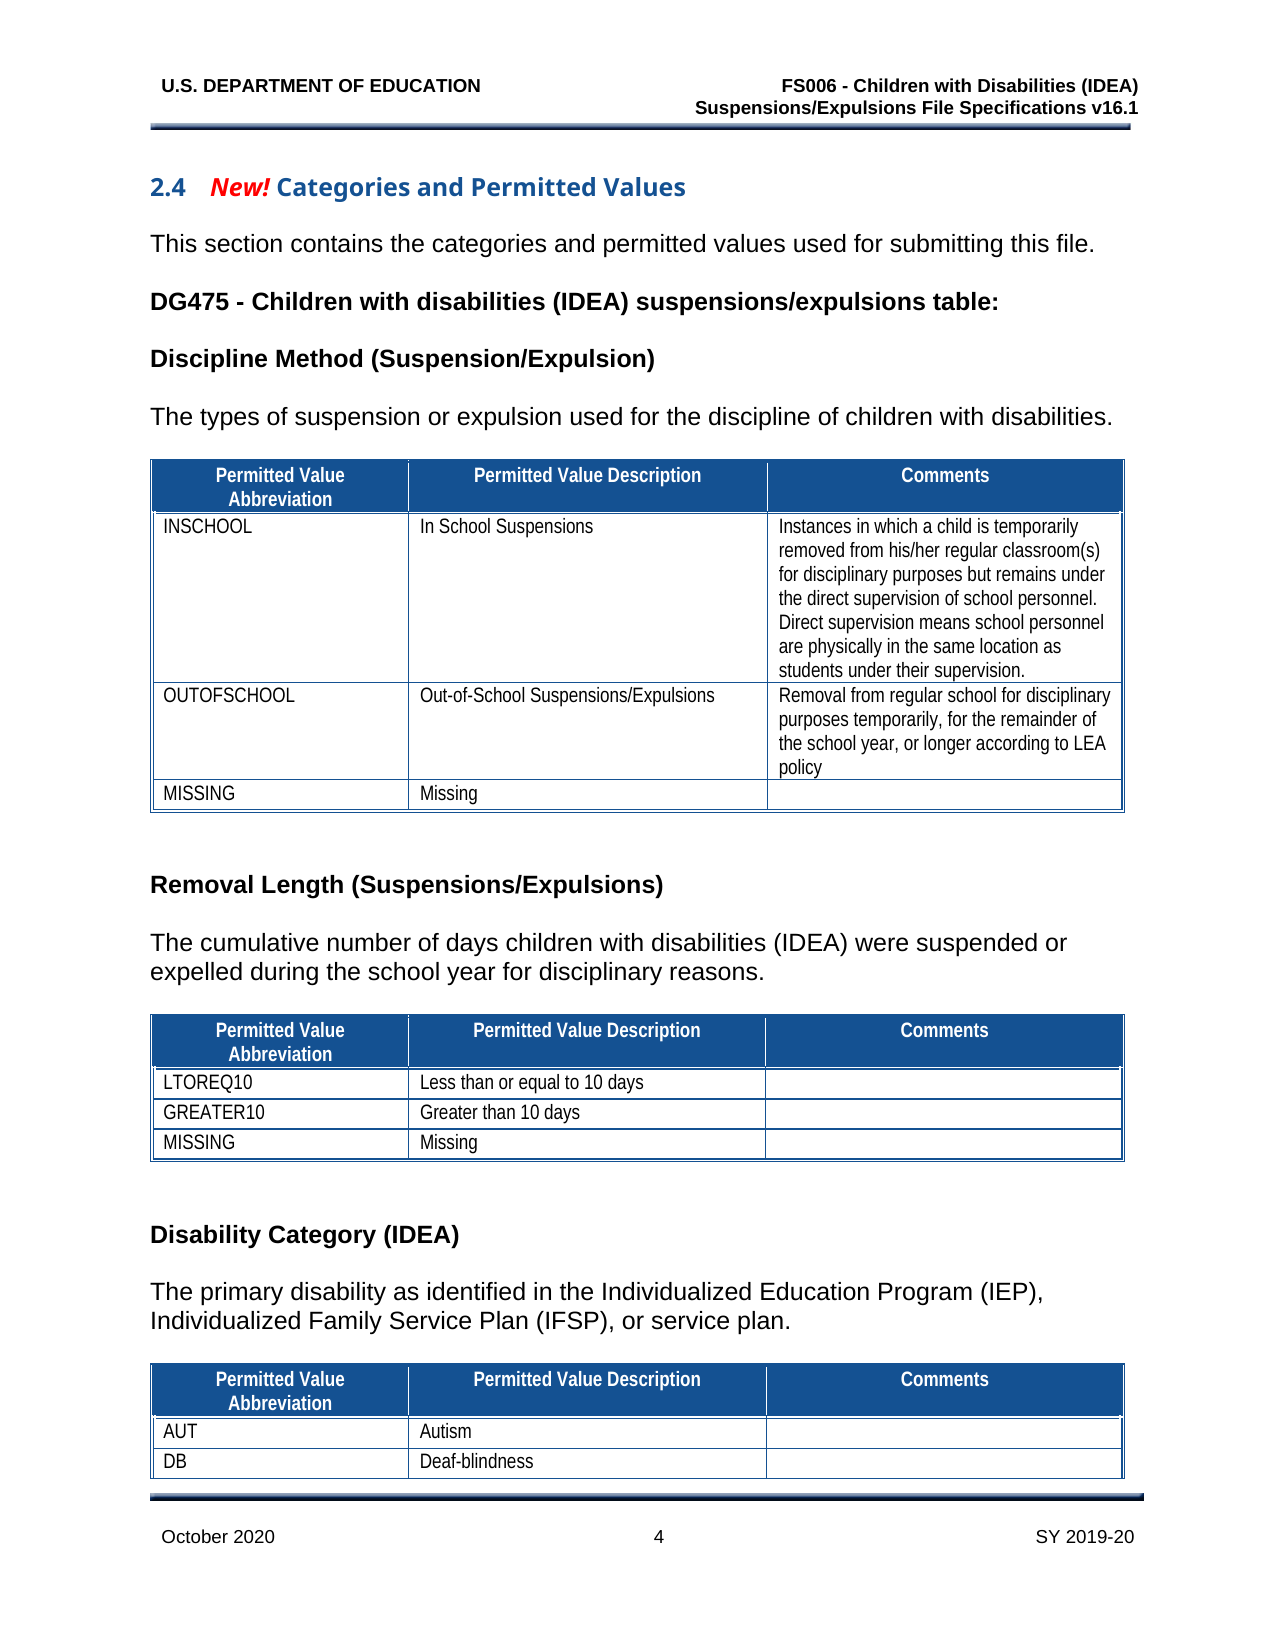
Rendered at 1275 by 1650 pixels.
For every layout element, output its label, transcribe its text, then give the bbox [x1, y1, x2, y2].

text The primary disability as identified in the Individualized Education Program (IEP), Individualized Family Service Plan (IFSP), or service plan. [150, 1277, 1125, 1334]
text The types of suspension or expulsion used for the discipline of children with disabilities. [150, 401, 1125, 430]
table_cell Greater than 10 days [409, 1100, 765, 1128]
text Disability Category (IDEA) [150, 1219, 1125, 1248]
table_header Comments [768, 463, 1121, 511]
text Discipline Method (Suspension/Expulsion) [150, 344, 1125, 373]
table_cell LTOREQ10 [152, 1066, 408, 1098]
text This section contains the categories and permitted values used for submitting this file. [150, 229, 1125, 258]
table_cell In School Suspensions [409, 514, 767, 682]
table_cell Less than or equal to 10 days [409, 1070, 765, 1098]
table_cell [766, 1066, 1123, 1098]
table_header Comments [767, 1367, 1121, 1415]
table_cell Out-of-School Suspensions/Expulsions [409, 683, 767, 779]
table_header Comments [766, 1018, 1121, 1066]
table_cell [767, 1415, 1123, 1447]
table_cell OUTOFSCHOOL [154, 683, 408, 779]
text The cumulative number of days children with disabilities (IDEA) were suspended or expelled during the school year for disciplinary reasons. [150, 928, 1125, 985]
table_header Permitted Value Description [409, 463, 767, 511]
table_cell [766, 1130, 1121, 1158]
table_header Permitted Value Abbreviation [154, 1018, 408, 1066]
table_cell Missing [409, 1130, 765, 1158]
table_cell [767, 1449, 1121, 1477]
picture [150, 122, 1138, 130]
table_cell [766, 1100, 1121, 1128]
table_cell INSCHOOL [152, 511, 408, 682]
table_cell MISSING [154, 1130, 408, 1158]
text Removal Length (Suspensions/Expulsions) [150, 870, 1125, 899]
table_cell DB [154, 1449, 408, 1477]
table_cell AUT [152, 1415, 408, 1447]
table_cell Instances in which a child is temporarily removed from his/her regular classroom(s) for disciplinary purposes but remains under the direct supervision of school personnel. Direct supervision means school personnel are physically in the same location as students under their supervision. [768, 511, 1123, 682]
table_cell Missing [409, 780, 767, 809]
subtitle New! Categories and Permitted Values [150, 170, 1125, 204]
table_header Permitted Value Abbreviation [154, 463, 408, 511]
table_cell Removal from regular school for disciplinary purposes temporarily, for the remainder of the school year, or longer according to LEA policy [768, 683, 1121, 779]
table_header Permitted Value Description [409, 1367, 766, 1415]
table_cell GREATER10 [154, 1100, 408, 1128]
table_cell Autism [409, 1419, 766, 1447]
picture [150, 1493, 1144, 1501]
text DG475 - Children with disabilities (IDEA) suspensions/expulsions table: [150, 286, 1125, 315]
table_cell MISSING [154, 780, 408, 809]
table_cell [768, 780, 1121, 809]
table_header Permitted Value Abbreviation [154, 1367, 408, 1415]
table_header Permitted Value Description [409, 1018, 765, 1066]
table_cell Deaf-blindness [409, 1449, 766, 1477]
